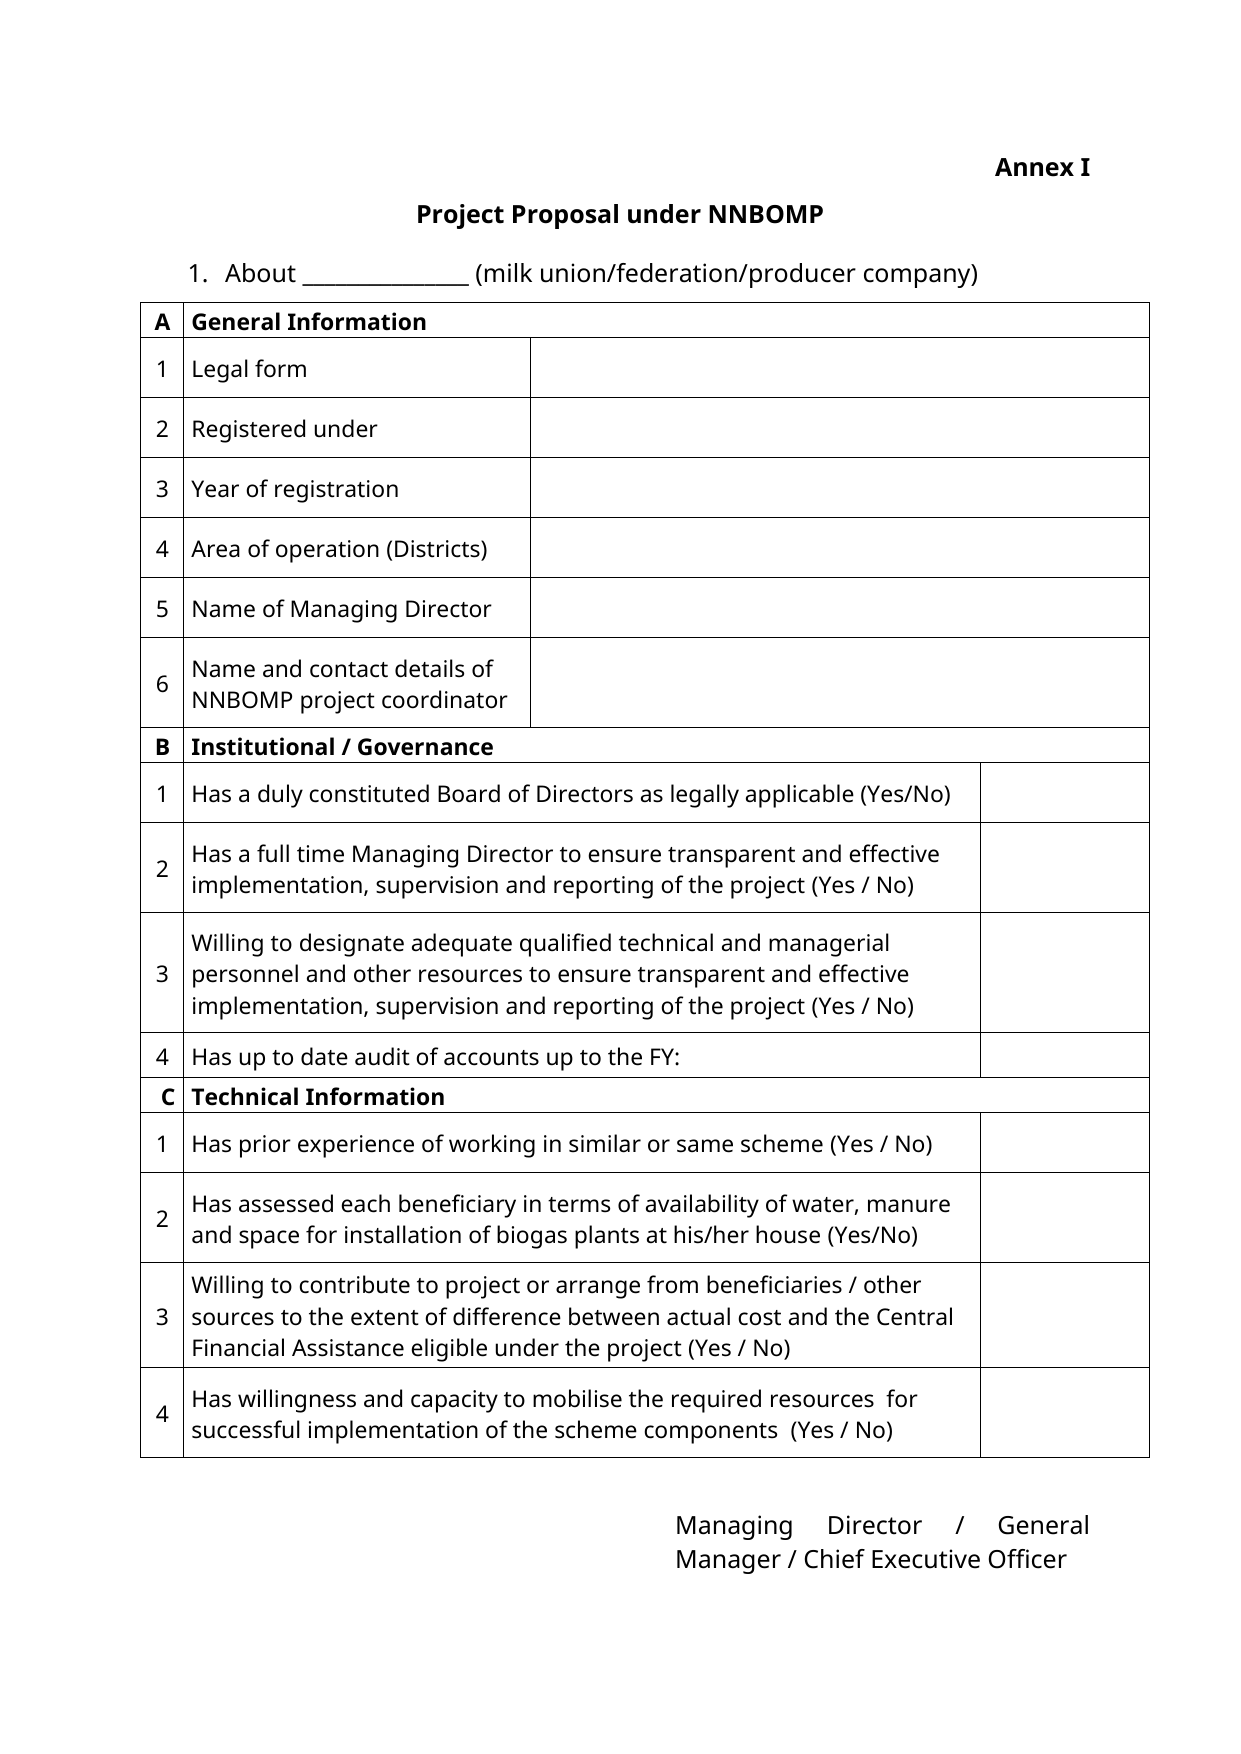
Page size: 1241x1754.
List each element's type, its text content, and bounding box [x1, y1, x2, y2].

table_cell 4 [141, 518, 183, 577]
table_cell [981, 1368, 1149, 1457]
table_cell Has prior experience of working in similar or same scheme (Yes / No) [184, 1113, 980, 1172]
table_cell 2 [141, 1173, 183, 1262]
table_cell 4 [141, 1033, 183, 1077]
table_cell Has assessed each beneficiary in terms of availability of water, manure and space for installation of biogas plants at his/her house (Yes/No) [184, 1173, 980, 1262]
table_cell Has up to date audit of accounts up to the FY: [184, 1033, 980, 1077]
table_cell Willing to designate adequate qualified technical and managerial personnel and other resources to ensure transparent and effective implementation, supervision and reporting of the project (Yes / No) [184, 913, 980, 1032]
table_cell C [141, 1078, 183, 1112]
list Managing Director / General Manager / Chief Executive Officer [675, 1508, 1090, 1576]
table_cell 2 [141, 823, 183, 912]
table_cell 4 [141, 1368, 183, 1457]
table_cell Legal form [184, 338, 530, 397]
table_header A [141, 303, 183, 337]
table_cell [981, 1173, 1149, 1262]
table_cell 3 [141, 1263, 183, 1367]
table_cell [531, 338, 1149, 397]
table_cell 1 [141, 338, 183, 397]
table_cell Area of operation (Districts) [184, 518, 530, 577]
table_cell Year of registration [184, 458, 530, 517]
table_cell Technical Information [184, 1078, 1149, 1112]
table_cell Institutional / Governance [184, 728, 1149, 762]
text Project Proposal under NNBOMP [150, 197, 1090, 231]
table_cell [981, 1263, 1149, 1367]
table_cell [531, 518, 1149, 577]
list About _______________ (milk union/federation/producer company) [187, 256, 1090, 290]
table_cell 1 [141, 763, 183, 822]
table_cell [981, 1113, 1149, 1172]
table_cell Name of Managing Director [184, 578, 530, 637]
table_cell [531, 578, 1149, 637]
table_cell Willing to contribute to project or arrange from beneficiaries / other sources to the extent of difference between actual cost and the Central Financial Assistance eligible under the project (Yes / No) [184, 1263, 980, 1367]
text Annex I [150, 150, 1090, 184]
table_cell 2 [141, 398, 183, 457]
table_cell Name and contact details of NNBOMP project coordinator [184, 638, 530, 727]
table_cell 3 [141, 913, 183, 1032]
table_cell 5 [141, 578, 183, 637]
table_cell Has a full time Managing Director to ensure transparent and effective implementation, supervision and reporting of the project (Yes / No) [184, 823, 980, 912]
table_cell Has a duly constituted Board of Directors as legally applicable (Yes/No) [184, 763, 980, 822]
table_cell Registered under [184, 398, 530, 457]
table_cell [531, 638, 1149, 727]
table_cell [981, 763, 1149, 822]
table_cell 1 [141, 1113, 183, 1172]
table_cell [981, 913, 1149, 1032]
table_cell [531, 398, 1149, 457]
table_cell [531, 458, 1149, 517]
table_cell 3 [141, 458, 183, 517]
table_cell B [141, 728, 183, 762]
table_header General Information [184, 303, 1149, 337]
table_cell 6 [141, 638, 183, 727]
table_cell [981, 823, 1149, 912]
table_cell [981, 1033, 1149, 1077]
table_cell Has willingness and capacity to mobilise the required resources for successful implementation of the scheme components (Yes / No) [184, 1368, 980, 1457]
